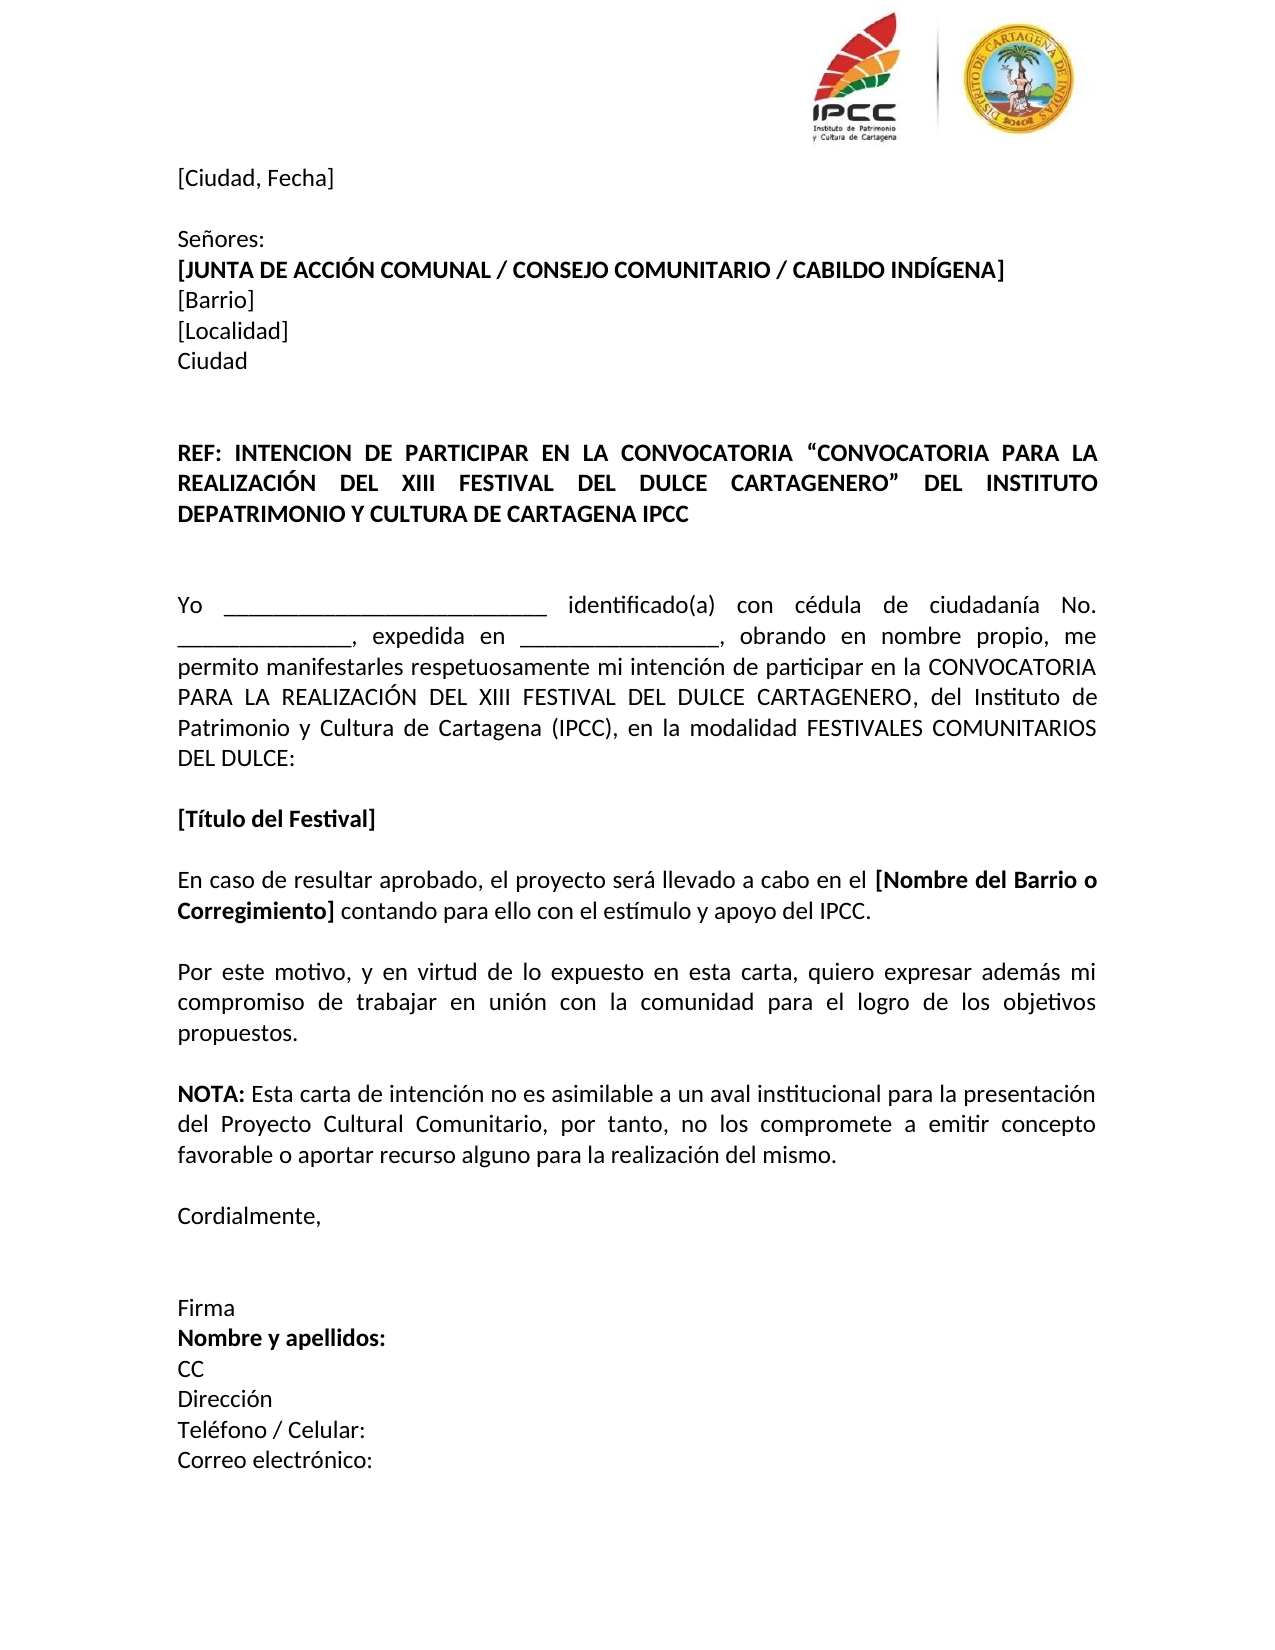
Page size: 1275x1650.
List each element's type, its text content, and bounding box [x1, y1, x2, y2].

text [Localidad] [177, 315, 1098, 346]
text NOTA: Esta carta de intención no es asimilable a un aval institucional para la presentación del Proyecto Cultural Comunitario, por tanto, no los compromete a emitir concepto favorable o aportar recurso alguno para la realización del mismo. [177, 1078, 1098, 1169]
text Correo electrónico: [177, 1444, 1098, 1475]
text Firma [177, 1292, 1098, 1322]
text Nombre y apellidos: [177, 1322, 1098, 1353]
text Yo __________________________ identificado(a) con cédula de ciudadanía No. ______________, expedida en ________________, obrando en nombre propio, me permito manifestarles respetuosamente mi intención de participar en la CONVOCATORIA PARA LA REALIZACIÓN DEL XIII FESTIVAL DEL DULCE CARTAGENERO, del Instituto de Patrimonio y Cultura de Cartagena (IPCC), en la modalidad FESTIVALES COMUNITARIOS DEL DULCE: [177, 590, 1098, 773]
text Dirección [177, 1383, 1098, 1414]
text Señores: [177, 223, 1098, 254]
text En caso de resultar aprobado, el proyecto será llevado a cabo en el [Nombre del Barrio o Corregimiento] contando para ello con el estímulo y apoyo del IPCC. [177, 864, 1098, 925]
text Ciudad [177, 346, 1098, 376]
text REF: INTENCION DE PARTICIPAR EN LA CONVOCATORIA “CONVOCATORIA PARA LA REALIZACIÓN DEL XIII FESTIVAL DEL DULCE CARTAGENERO” DEL INSTITUTO DEPATRIMONIO Y CULTURA DE CARTAGENA IPCC [177, 437, 1098, 529]
text [Ciudad, Fecha] [177, 162, 1098, 193]
text [Título del Festival] [177, 803, 1098, 834]
text Por este motivo, y en virtud de lo expuesto en esta carta, quiero expresar además mi compromiso de trabajar en unión con la comunidad para el logro de los objetivos propuestos. [177, 956, 1098, 1047]
text Teléfono / Celular: [177, 1414, 1098, 1444]
text [JUNTA DE ACCIÓN COMUNAL / CONSEJO COMUNITARIO / CABILDO INDÍGENA] [177, 254, 1098, 284]
text [Barrio] [177, 284, 1098, 315]
picture [809, 3, 1098, 147]
text CC [177, 1353, 1098, 1383]
text Cordialmente, [177, 1200, 1098, 1231]
